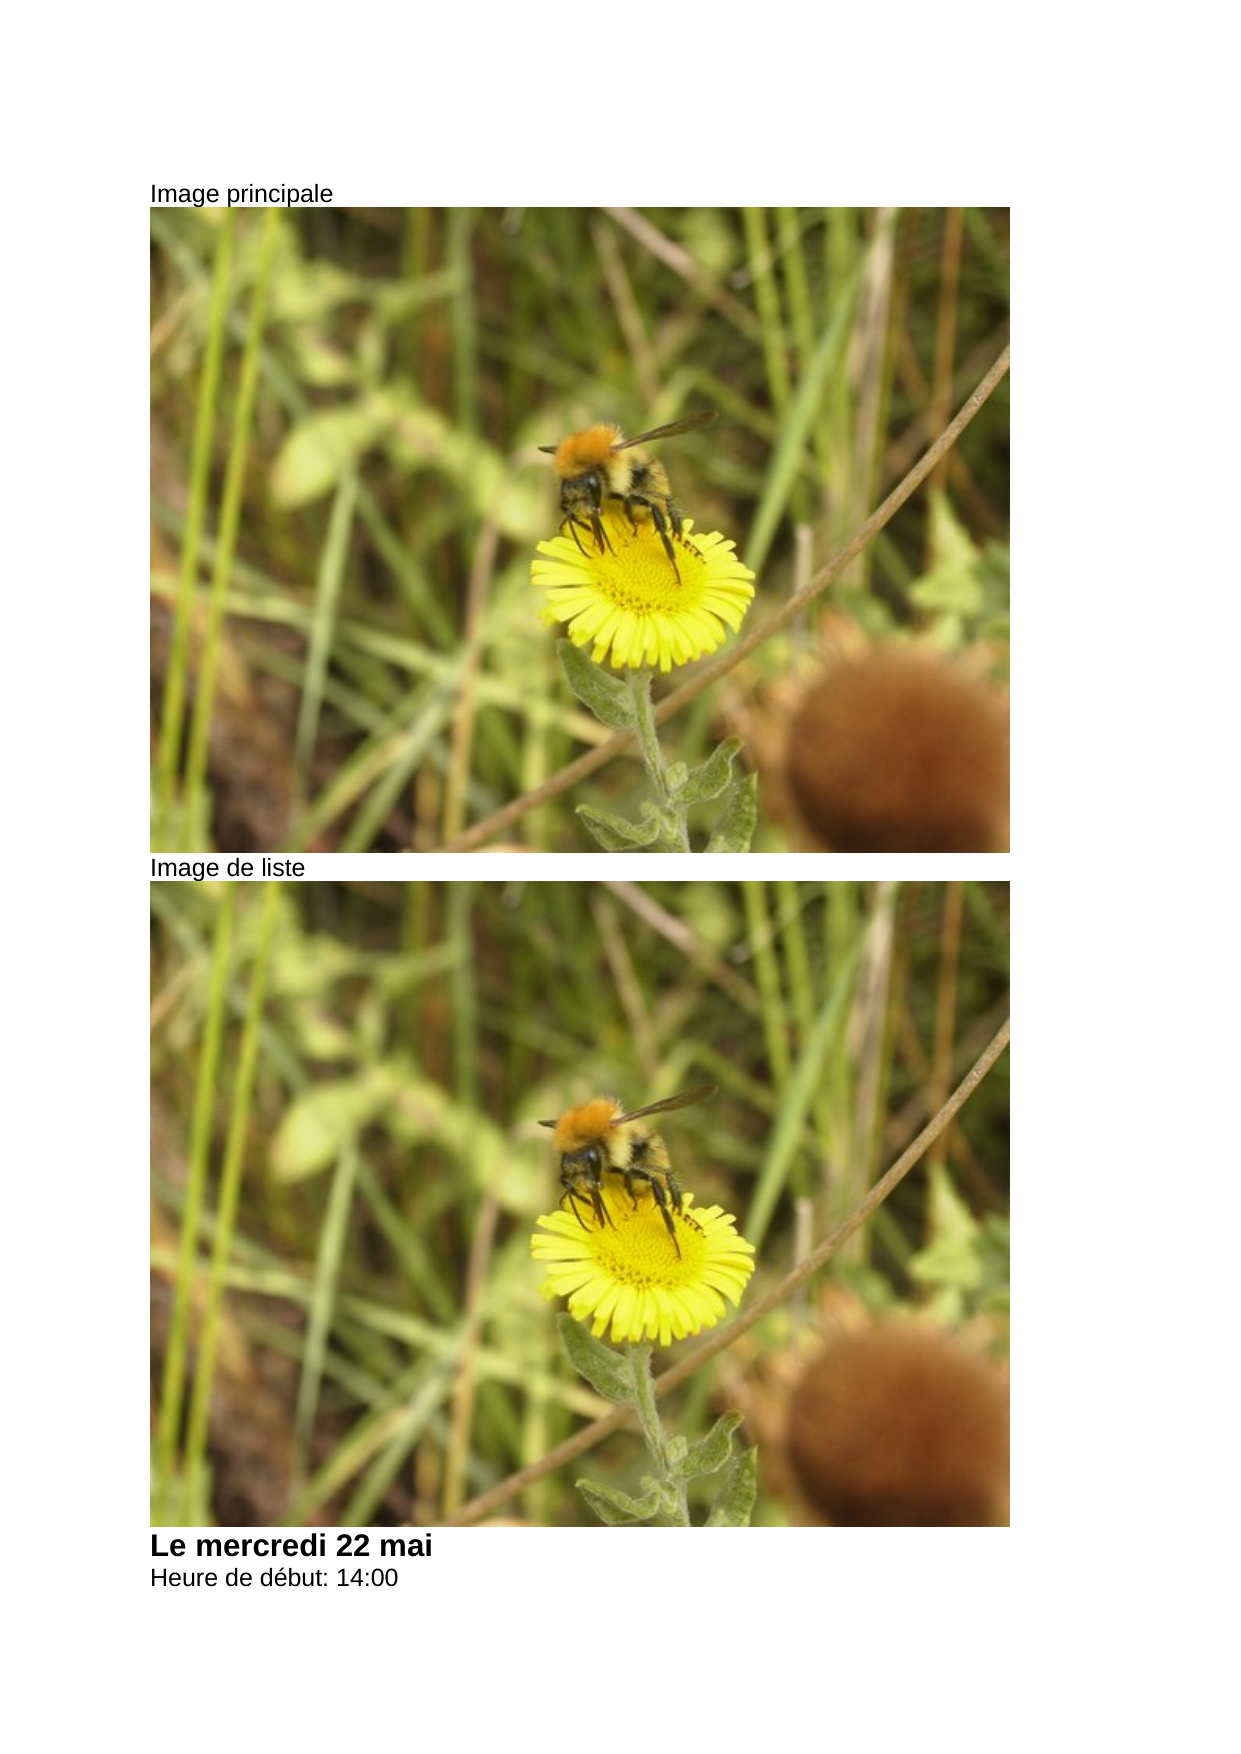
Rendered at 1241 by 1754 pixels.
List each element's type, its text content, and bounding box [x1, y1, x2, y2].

text Image principale [150, 179, 1090, 207]
picture [150, 881, 1010, 1527]
text Image de liste [150, 853, 1090, 882]
text Le mercredi 22 mai [150, 1527, 1090, 1563]
picture [150, 207, 1010, 853]
text Heure de début: 14:00 [150, 1563, 1090, 1592]
